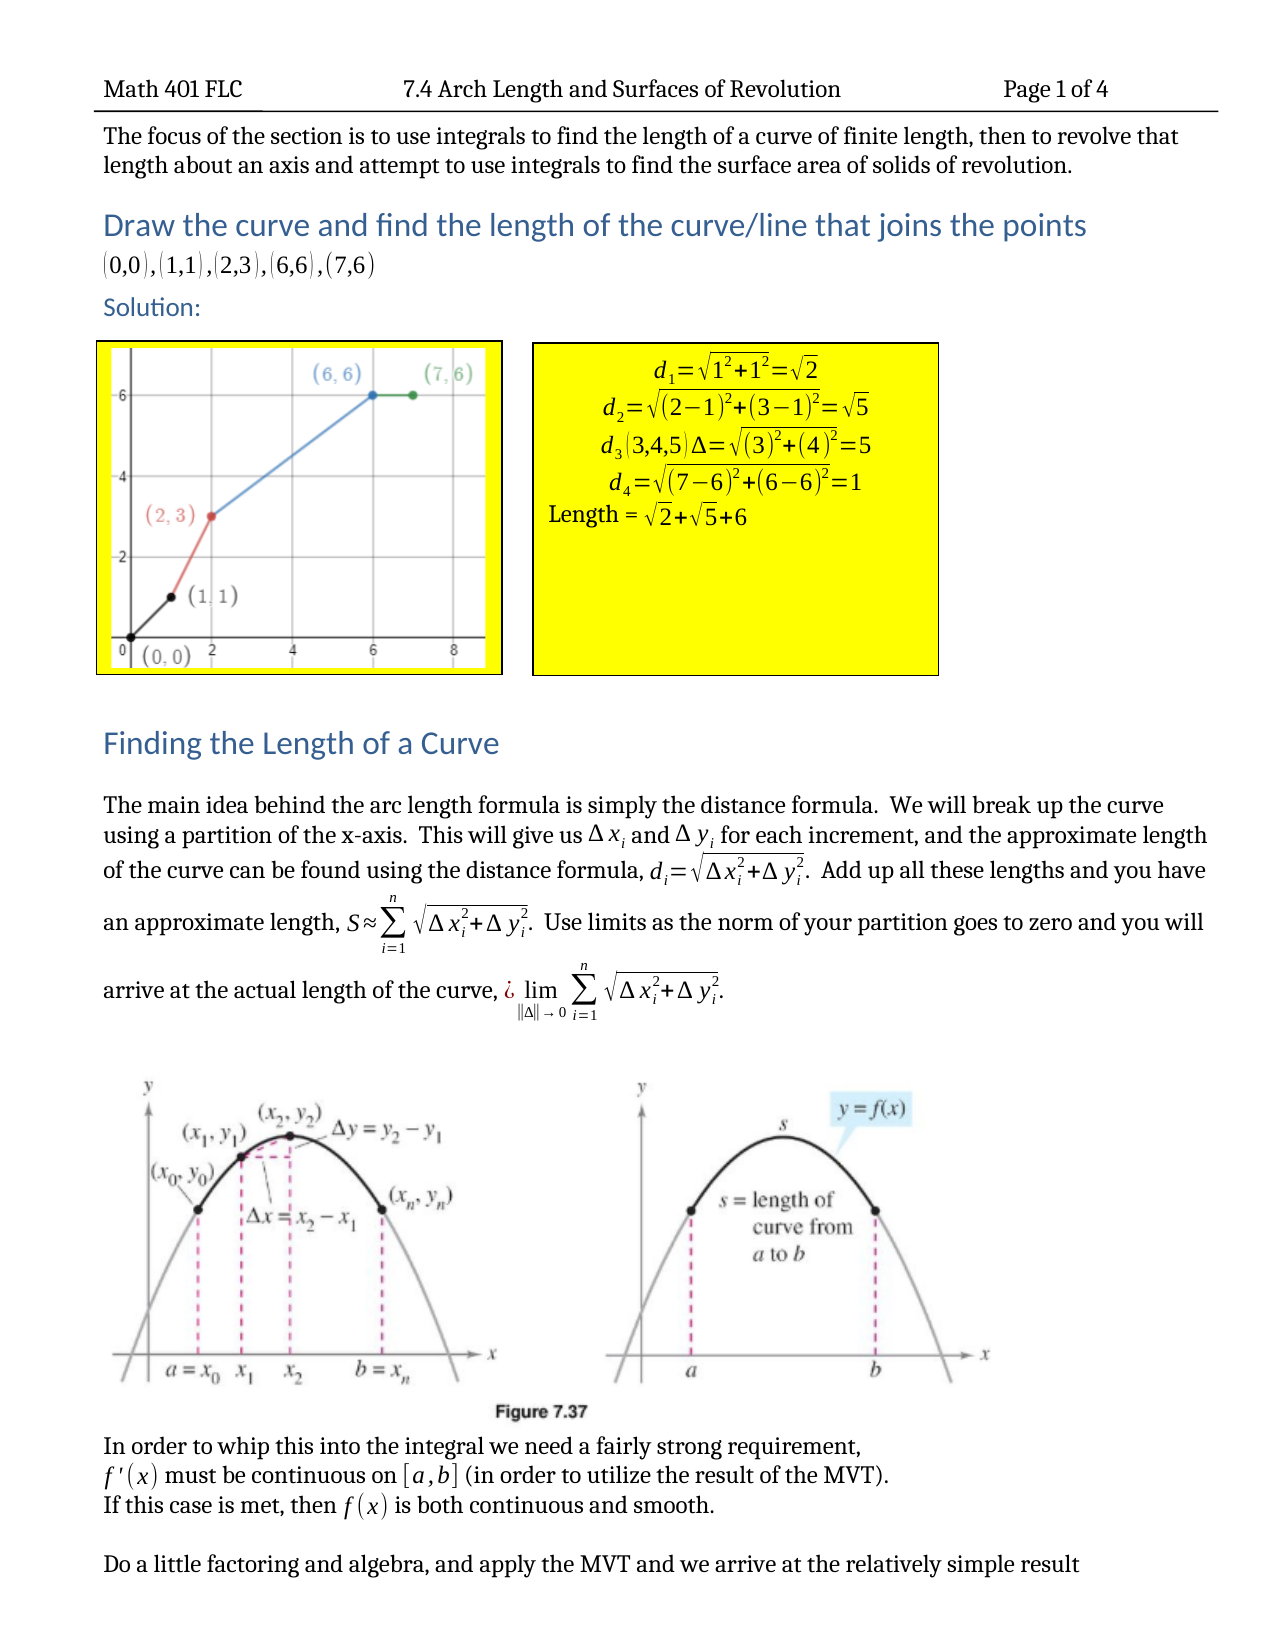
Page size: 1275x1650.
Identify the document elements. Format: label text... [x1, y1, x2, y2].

subtitle Solution: [103, 290, 1209, 323]
text must be continuous on (in order to utilize the result of the MVT). [103, 1461, 1209, 1491]
text The main idea behind the arc length formula is simply the distance formula. We will break up the curve using a partition of the x-axis. This will give us and for each increment, and the approximate length of the curve can be found using the distance formula, . Add up all these lengths and you have an approximate length, . Use limits as the norm of your partition goes to zero and you will arrive at the actual length of the curve, . [103, 791, 1209, 1023]
text If this case is met, then is both continuous and smooth. [103, 1491, 1209, 1521]
picture [111, 348, 486, 668]
subtitle Draw the curve and find the length of the curve/line that joins the points [103, 204, 1209, 286]
subtitle Finding the Length of a Curve [103, 722, 1209, 762]
picture [103, 1052, 1005, 1432]
text In order to whip this into the integral we need a fairly strong requirement, [103, 1432, 1209, 1461]
text Do a little factoring and algebra, and apply the MVT and we arrive at the relatively simple result [103, 1549, 1209, 1578]
text The focus of the section is to use integrals to find the length of a curve of finite length, then to revolve that length about an axis and attempt to use integrals to find the surface area of solids of revolution. [103, 122, 1209, 179]
